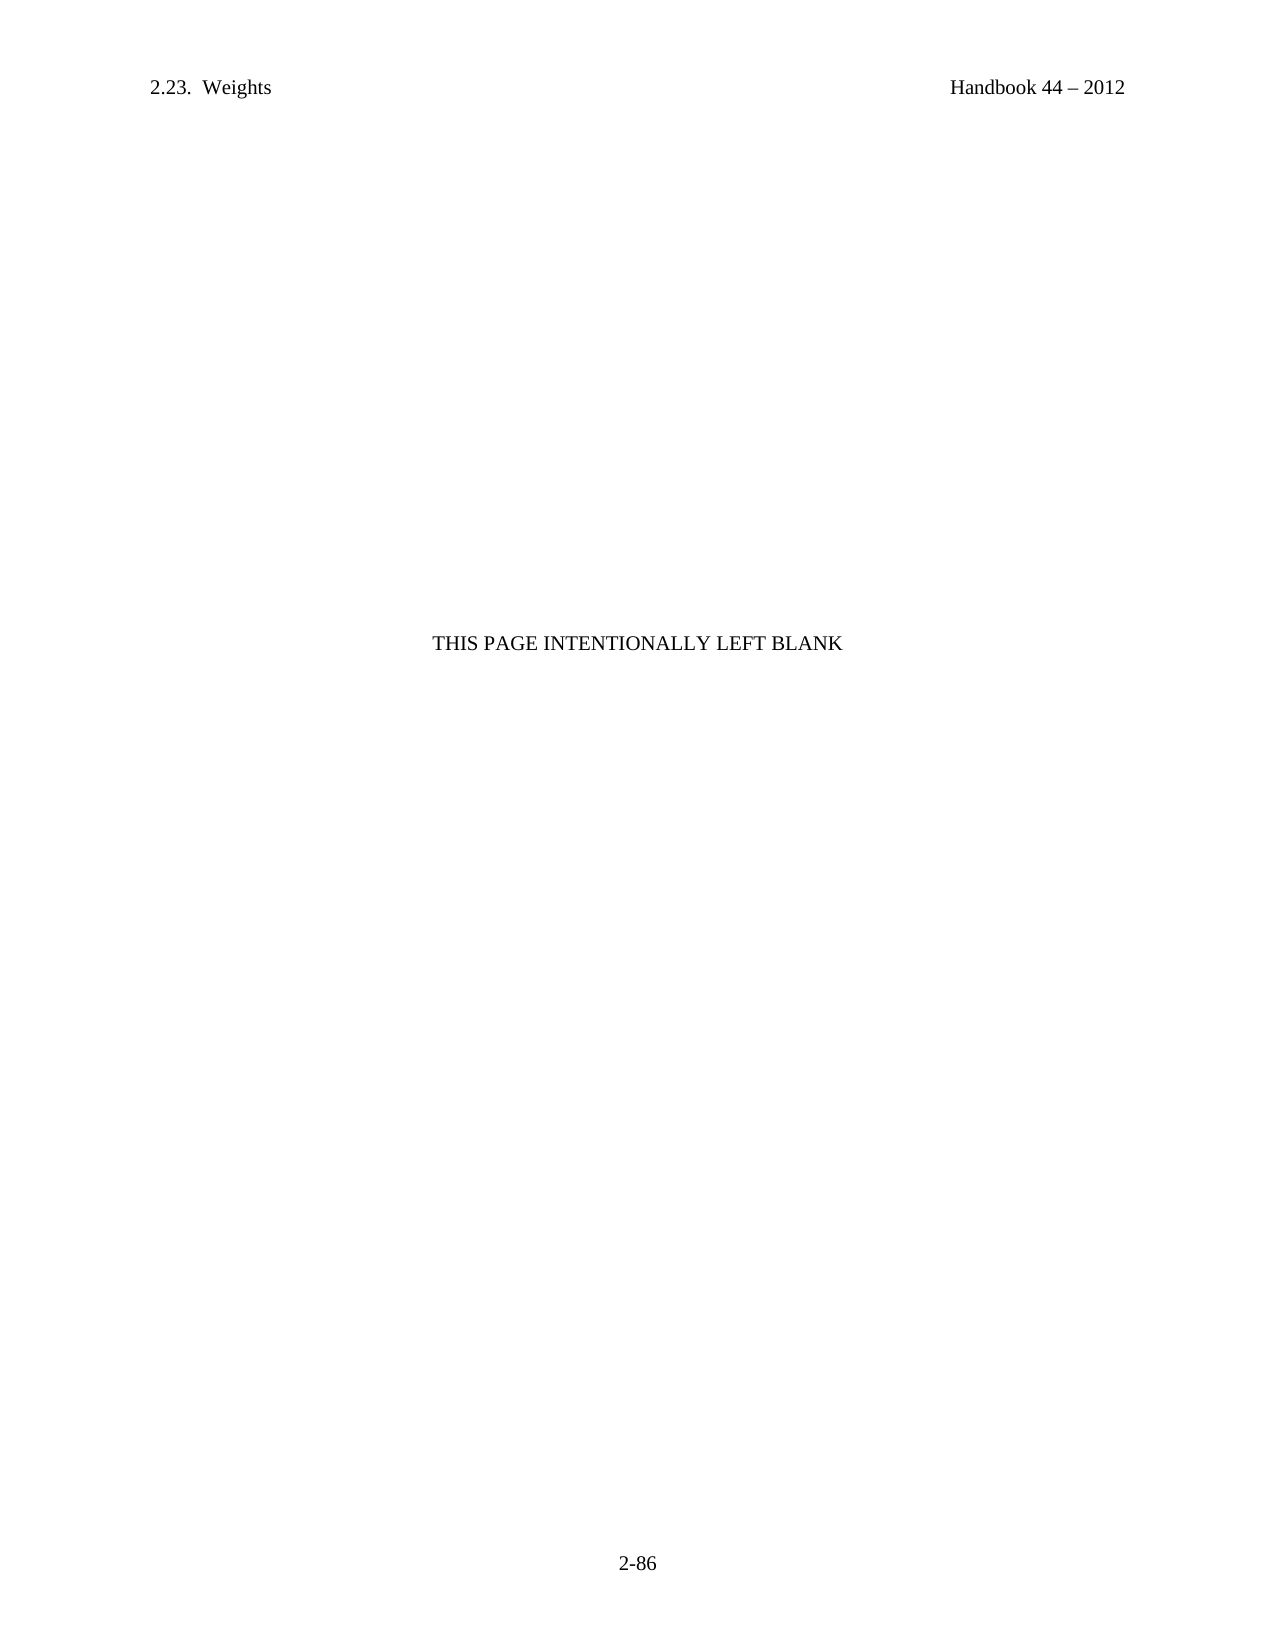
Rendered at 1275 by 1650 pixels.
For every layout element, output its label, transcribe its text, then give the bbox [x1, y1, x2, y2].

text THIS PAGE INTENTIONALLY LEFT BLANK [150, 631, 1125, 655]
